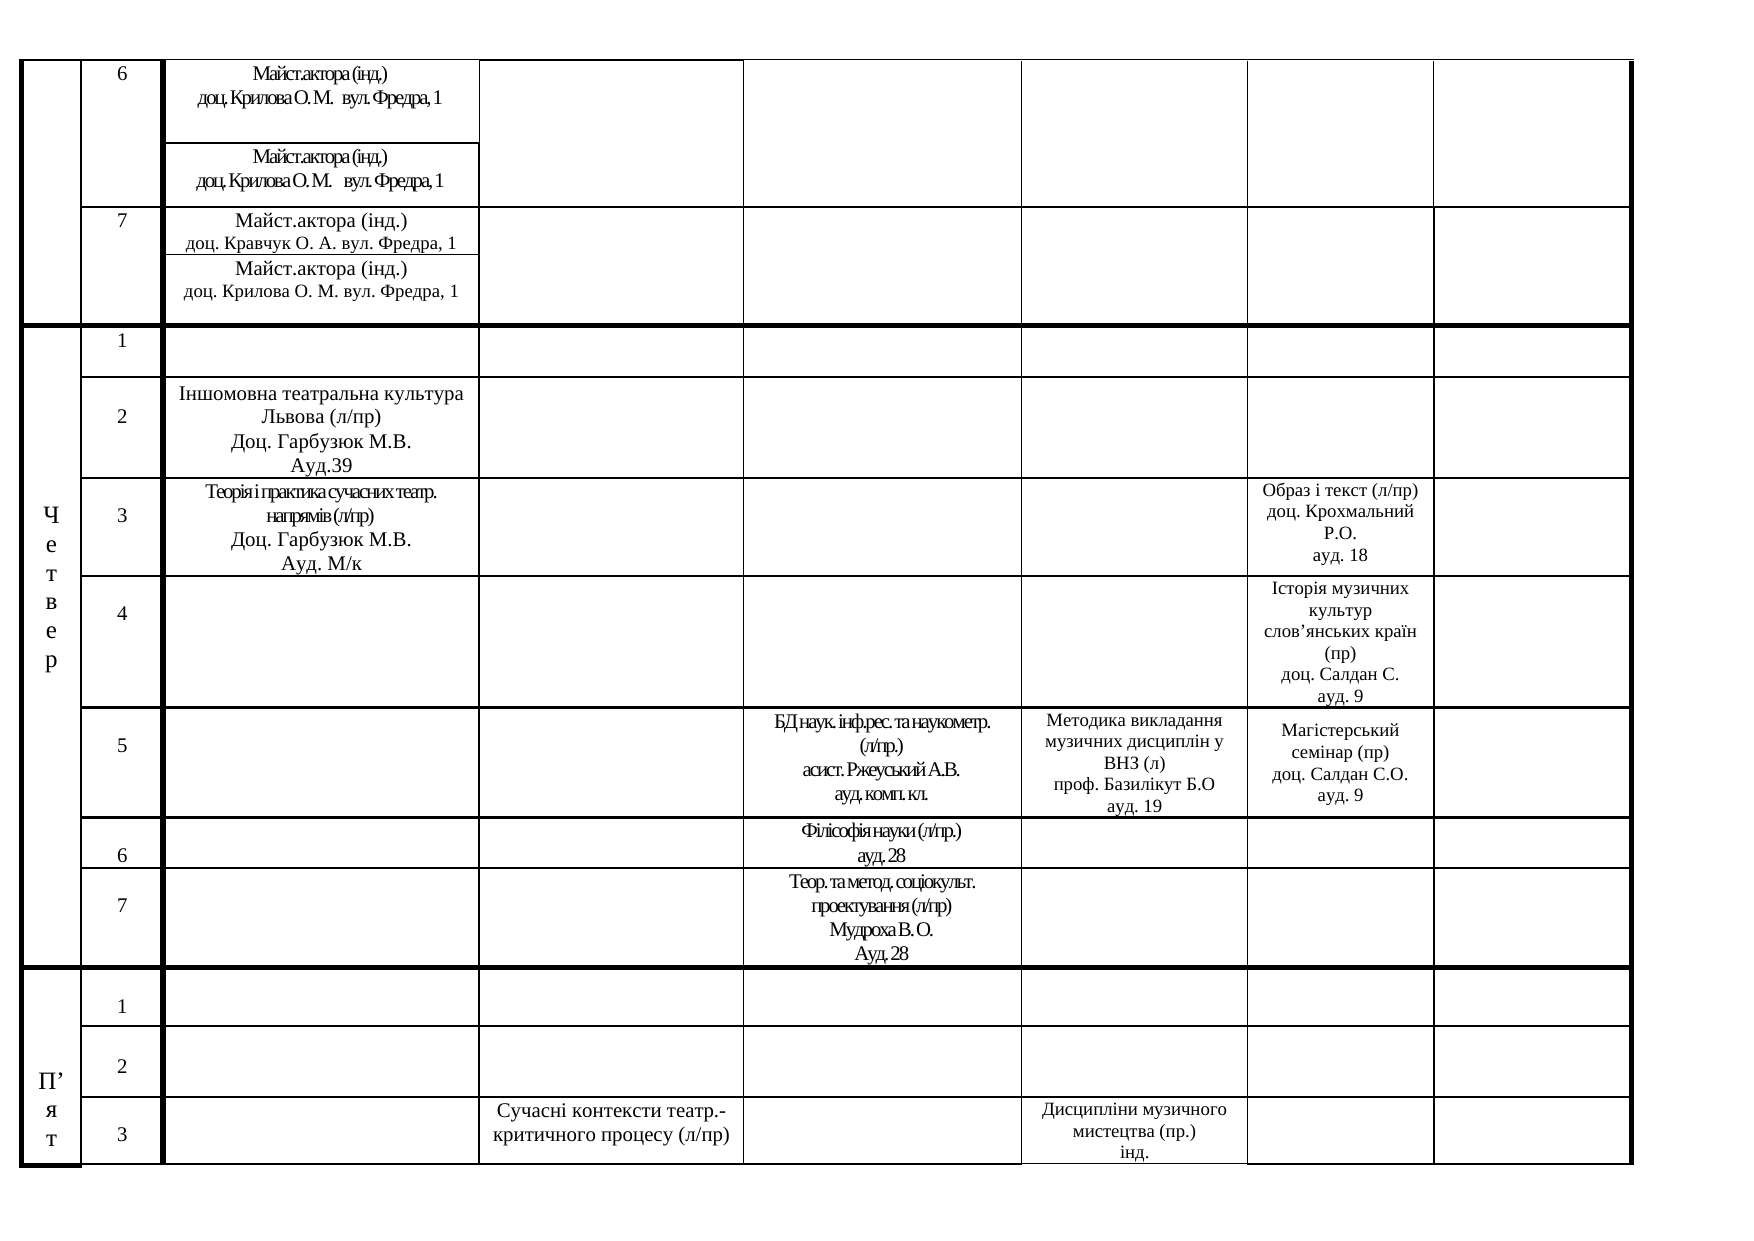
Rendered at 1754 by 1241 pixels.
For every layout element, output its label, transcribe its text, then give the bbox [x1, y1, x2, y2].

table_cell [1435, 577, 1629, 706]
table_cell [1022, 328, 1247, 376]
table_cell 5 [82, 709, 160, 816]
table_cell [480, 577, 743, 706]
table_cell [480, 61, 743, 206]
table_cell [744, 1098, 1021, 1163]
table_cell [744, 970, 1021, 1025]
table_cell [1435, 869, 1629, 965]
table_cell [744, 328, 1021, 376]
table_cell [744, 60, 1022, 206]
table_cell [744, 479, 1021, 575]
table_cell Теор. та метод. соціокульт. проектування (л/пр) Мудроха В. О. Ауд. 28 [744, 869, 1021, 965]
table_cell [1435, 1027, 1629, 1096]
table_cell 1 [82, 970, 160, 1025]
table_cell Іншомовна театральна культура Львова (л/пр) Доц. Гарбузюк М.В. Ауд.39 [166, 378, 478, 477]
table_cell [1022, 479, 1247, 575]
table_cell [166, 144, 478, 206]
table_cell [1022, 577, 1247, 706]
table_cell [480, 479, 743, 575]
table_cell [1248, 328, 1433, 376]
table_cell [166, 328, 478, 376]
table_cell 2 [82, 378, 160, 477]
table_cell Історія музичних культур слов’янських країн (пр) доц. Салдан С. ауд. 9 [1248, 577, 1433, 706]
table_cell [1022, 819, 1247, 867]
table_cell [1248, 1098, 1433, 1163]
table_cell [166, 819, 478, 867]
table_cell [1022, 869, 1247, 965]
table_cell [1248, 208, 1433, 323]
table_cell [166, 60, 479, 142]
table_cell [1248, 819, 1433, 867]
table_cell [1248, 378, 1433, 477]
table_cell [480, 819, 743, 867]
table_cell [1248, 1027, 1433, 1096]
table_cell [480, 970, 743, 1025]
table_cell [1022, 60, 1247, 206]
table_cell 6 [82, 61, 160, 206]
table_cell [166, 970, 478, 1025]
table_cell Майст.актора (інд.) доц. Крилова О. М. вул. Фредра, 1 [166, 255, 478, 323]
table_cell 3 [82, 479, 160, 575]
table_cell [480, 709, 743, 816]
table_cell [744, 1027, 1021, 1096]
table_cell [1435, 819, 1629, 867]
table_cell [480, 1098, 743, 1163]
table_cell [1435, 709, 1629, 816]
table_cell Майст.актора (інд.) доц. Кравчук О. А. вул. Фредра, 1 [166, 208, 478, 254]
table_cell Філісофія науки (л/пр.) ауд. 28 [744, 819, 1021, 867]
table_cell 4 [82, 577, 160, 706]
table_cell [1022, 970, 1247, 1025]
table_cell [744, 208, 1021, 323]
table_cell [744, 577, 1021, 706]
table_cell [480, 378, 743, 477]
table_cell 3 [82, 1098, 160, 1163]
table_cell 7 [82, 208, 160, 323]
table_cell Дисципліни музичного мистецтва (пр.) інд. [1022, 1098, 1247, 1163]
table_cell [166, 1098, 478, 1163]
table_cell [166, 869, 478, 965]
table_cell Образ і текст (л/пр) доц. Крохмальний Р.О. ауд. 18 [1248, 479, 1433, 575]
table_cell [1435, 479, 1629, 575]
table_cell [480, 1027, 743, 1096]
table_cell [480, 869, 743, 965]
table_cell [1247, 60, 1433, 206]
table_cell БД наук. інф.рес. та наукометр. (л/пр.) асист. Ржеуський А.В. ауд. комп. кл. [744, 709, 1021, 816]
table_cell [744, 378, 1021, 477]
table_cell 1 [82, 328, 160, 376]
table_cell Магістерський семінар (пр) доц. Салдан С.О. ауд. 9 [1248, 709, 1433, 816]
table_cell П’ я т н и ц я [24, 970, 80, 1163]
table_cell [1435, 970, 1629, 1025]
table_cell 2 [82, 1027, 160, 1096]
table_cell [166, 709, 478, 816]
table_cell [1435, 208, 1629, 323]
table_cell [1022, 378, 1247, 477]
table_cell [1435, 378, 1629, 477]
table_cell [1435, 328, 1629, 376]
table_cell [1435, 1098, 1629, 1163]
table_cell 6 [82, 819, 160, 867]
table_cell [1022, 1027, 1247, 1096]
table_cell [480, 328, 743, 376]
table_cell [480, 208, 743, 323]
table_cell [1022, 208, 1247, 323]
table_cell [166, 577, 478, 706]
table_cell 7 [82, 869, 160, 965]
table_cell [1248, 869, 1433, 965]
table_cell [1248, 970, 1433, 1025]
table_cell Методика викладання музичних дисциплін у ВНЗ (л) проф. Базилікут Б.О ауд. 19 [1022, 709, 1247, 816]
table_cell [1434, 60, 1631, 206]
table_cell Ч е т в е р [24, 328, 80, 965]
table_cell [166, 1027, 478, 1096]
table_cell Теорія і практика сучасних театр. напрямів (л/пр) Доц. Гарбузюк М.В. Ауд. М/к [166, 479, 478, 575]
